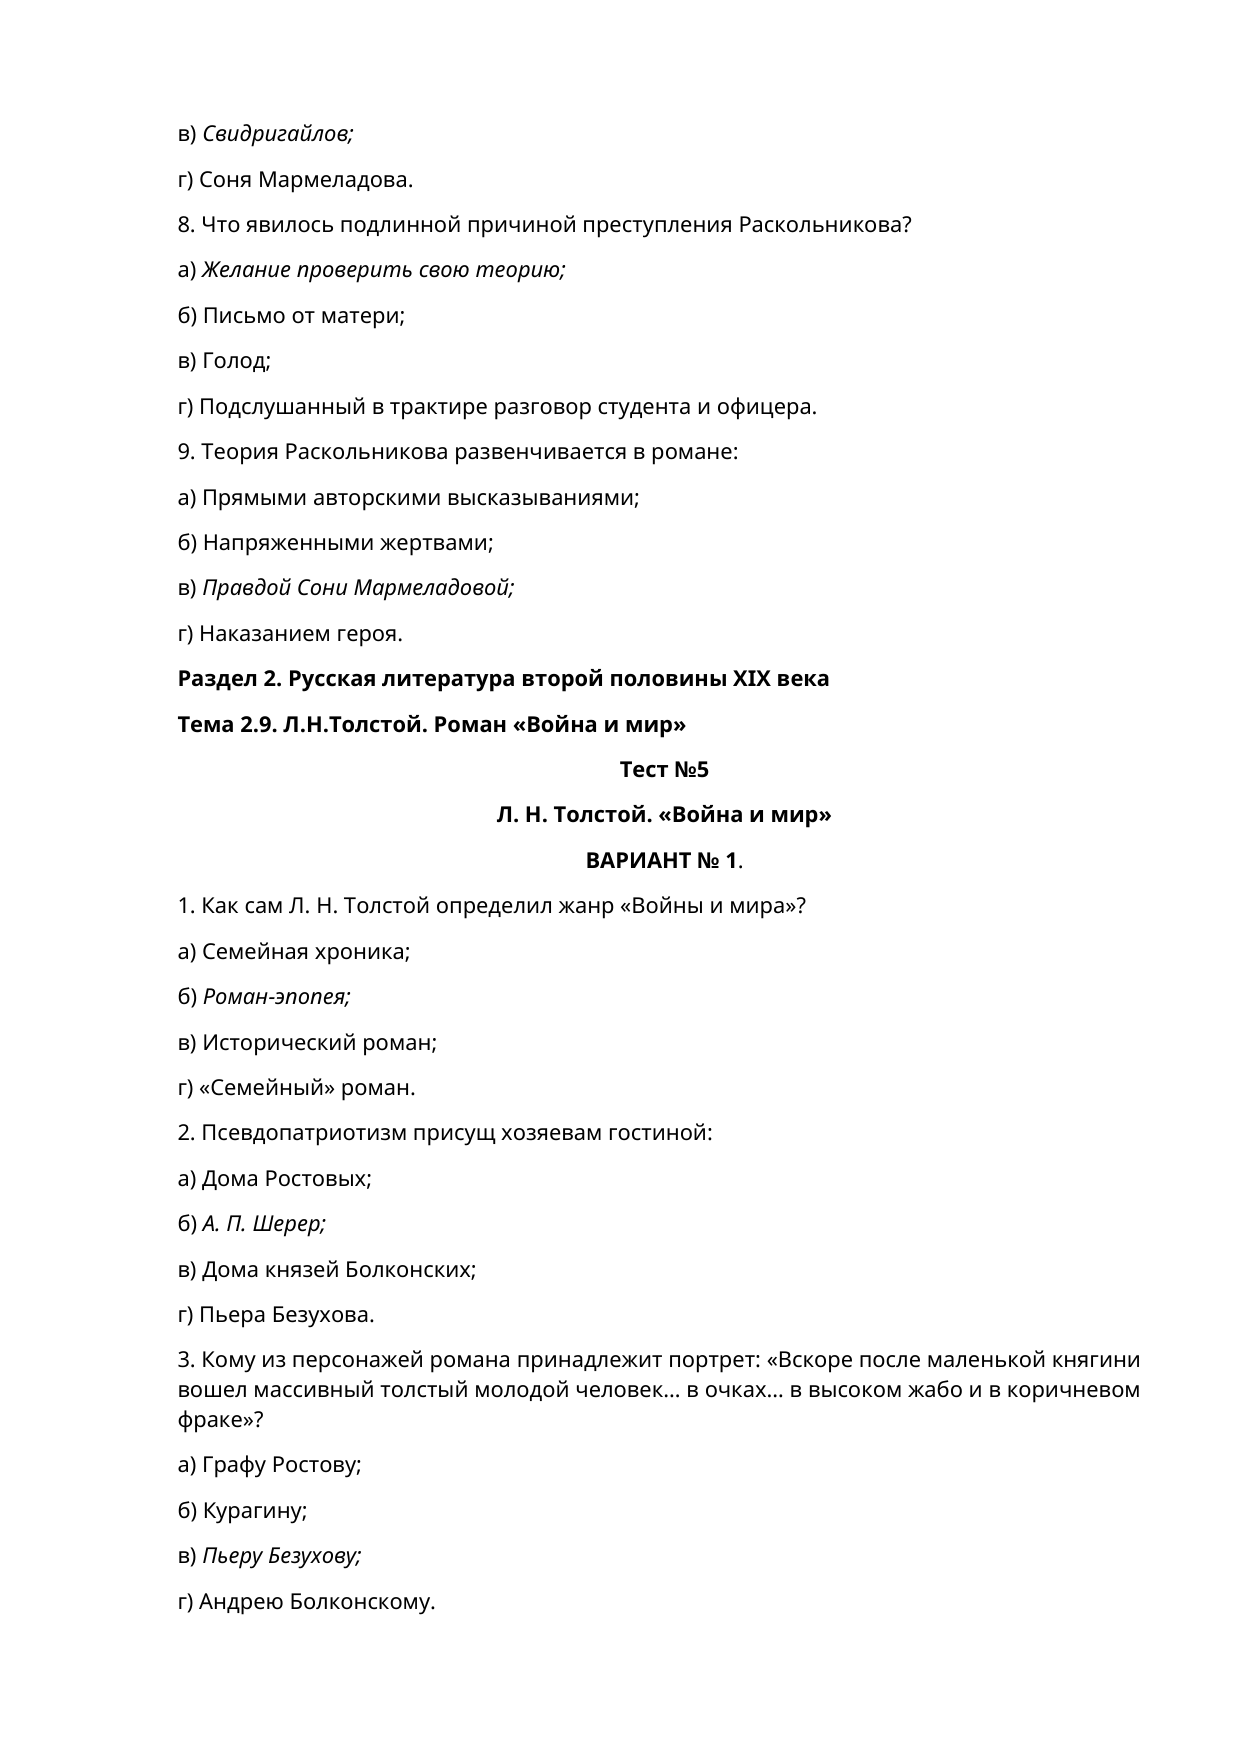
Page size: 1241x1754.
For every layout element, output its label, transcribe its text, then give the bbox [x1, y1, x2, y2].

text б) Курагину; [177, 1495, 1152, 1524]
text 2. Псевдопатриотизм присущ хозяевам гостиной: [177, 1117, 1152, 1147]
text в) Исторический роман; [177, 1026, 1152, 1056]
text г) Андрею Болконскому. [177, 1586, 1152, 1615]
text Раздел 2. Русская литература второй половины XIX века [177, 663, 1152, 693]
text г) «Семейный» роман. [177, 1072, 1152, 1102]
text в) Пьеру Безухову; [177, 1540, 1152, 1570]
text в) Свидригайлов; [177, 118, 1152, 148]
text в) Дома князей Болконских; [177, 1253, 1152, 1283]
text 3. Кому из персонажей романа принадлежит портрет: «Вскоре после маленькой княгини вошел массивный толстый молодой человек… в очках… в высоком жабо и в коричневом фраке»? [177, 1344, 1152, 1434]
text б) Роман-эпопея; [177, 981, 1152, 1011]
text в) Голод; [177, 345, 1152, 375]
text ВАРИАНТ № 1. [177, 845, 1152, 874]
text 1. Как сам Л. Н. Толстой определил жанр «Войны и мира»? [177, 890, 1152, 920]
text б) Напряженными жертвами; [177, 527, 1152, 557]
text в) Правдой Сони Мармеладовой; [177, 572, 1152, 602]
text а) Желание проверить свою теорию; [177, 254, 1152, 284]
text г) Наказанием героя. [177, 618, 1152, 647]
text 9. Теория Раскольникова развенчивается в романе: [177, 436, 1152, 466]
text а) Прямыми авторскими высказываниями; [177, 481, 1152, 511]
text г) Подслушанный в трактире разговор студента и офицера. [177, 391, 1152, 420]
text а) Дома Ростовых; [177, 1163, 1152, 1192]
text 8. Что явилось подлинной причиной преступления Раскольникова? [177, 209, 1152, 239]
text г) Соня Мармеладова. [177, 163, 1152, 193]
text а) Графу Ростову; [177, 1449, 1152, 1479]
text г) Пьера Безухова. [177, 1299, 1152, 1329]
text Л. Н. Толстой. «Война и мир» [177, 799, 1152, 829]
text а) Семейная хроника; [177, 936, 1152, 965]
text Тест №5 [177, 754, 1152, 784]
text б) А. П. Шерер; [177, 1208, 1152, 1238]
text Тема 2.9. Л.Н.Толстой. Роман «Война и мир» [177, 708, 1152, 738]
text б) Письмо от матери; [177, 300, 1152, 329]
